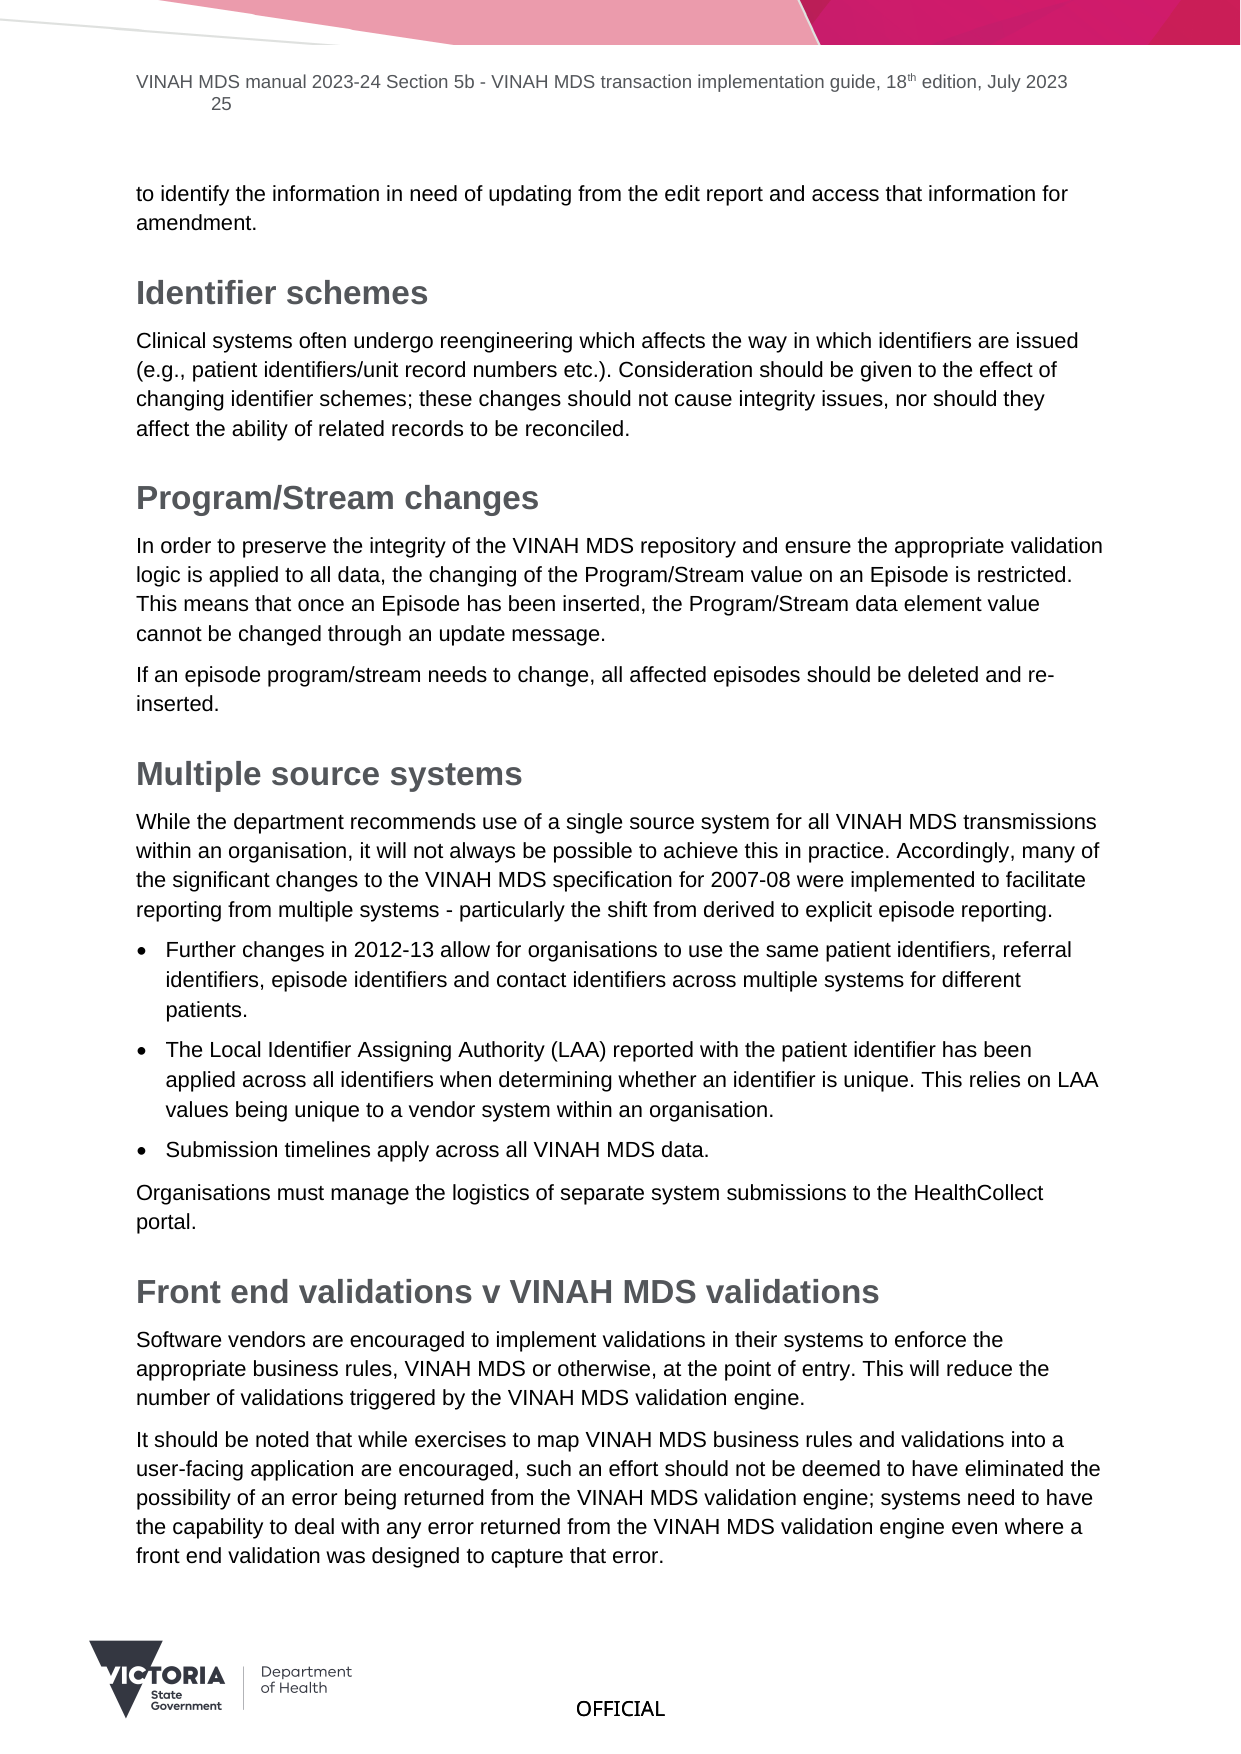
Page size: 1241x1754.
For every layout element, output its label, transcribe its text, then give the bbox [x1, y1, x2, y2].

text Organisations must manage the logistics of separate system submissions to the HealthCollect portal. [136, 1176, 1104, 1234]
text Further changes in 2012-13 allow for organisations to use the same patient identifiers, referral identifiers, episode identifiers and contact identifiers across multiple systems for different patients. [136, 934, 1104, 1022]
picture [0, 0, 1241, 45]
subtitle Identifier schemes [136, 273, 1104, 311]
text If an episode program/stream needs to change, all affected episodes should be deleted and re-inserted. [136, 658, 1104, 717]
subtitle Multiple source systems [136, 754, 1104, 792]
text The Local Identifier Assigning Authority (LAA) reported with the patient identifier has been applied across all identifiers when determining whether an identifier is unique. This relies on LAA values being unique to a vendor system within an organisation. [136, 1034, 1104, 1122]
picture [0, 1595, 1241, 1754]
subtitle Program/Stream changes [136, 478, 1104, 517]
text Software vendors are encouraged to implement validations in their systems to enforce the appropriate business rules, VINAH MDS or otherwise, at the point of entry. This will reduce the number of validations triggered by the VINAH MDS validation engine. [136, 1323, 1104, 1410]
subtitle Front end validations v VINAH MDS validations [136, 1272, 1104, 1310]
text It should be noted that while exercises to map VINAH MDS business rules and validations into a user-facing application are encouraged, such an effort should not be deemed to have eliminated the possibility of an error being returned from the VINAH MDS validation engine; systems need to have the capability to deal with any error returned from the VINAH MDS validation engine even where a front end validation was designed to capture that error. [136, 1423, 1104, 1568]
text While the department recommends use of a single source system for all VINAH MDS transmissions within an organisation, it will not always be possible to achieve this in practice. Accordingly, many of the significant changes to the VINAH MDS specification for 2007-08 were implemented to facilitate reporting from multiple systems - particularly the shift from derived to explicit episode reporting. [136, 805, 1104, 922]
text In order to preserve the integrity of the VINAH MDS repository and ensure the appropriate validation logic is applied to all data, the changing of the Program/Stream value on an Episode is restricted. This means that once an Episode has been inserted, the Program/Stream data element value cannot be changed through an update message. [136, 529, 1104, 646]
text Clinical systems often undergo reengineering which affects the way in which identifiers are issued (e.g., patient identifiers/unit record numbers etc.). Consideration should be given to the effect of changing identifier schemes; these changes should not cause integrity issues, nor should they affect the ability of related records to be reconciled. [136, 324, 1104, 441]
text Submission timelines apply across all VINAH MDS data. [136, 1134, 1104, 1163]
